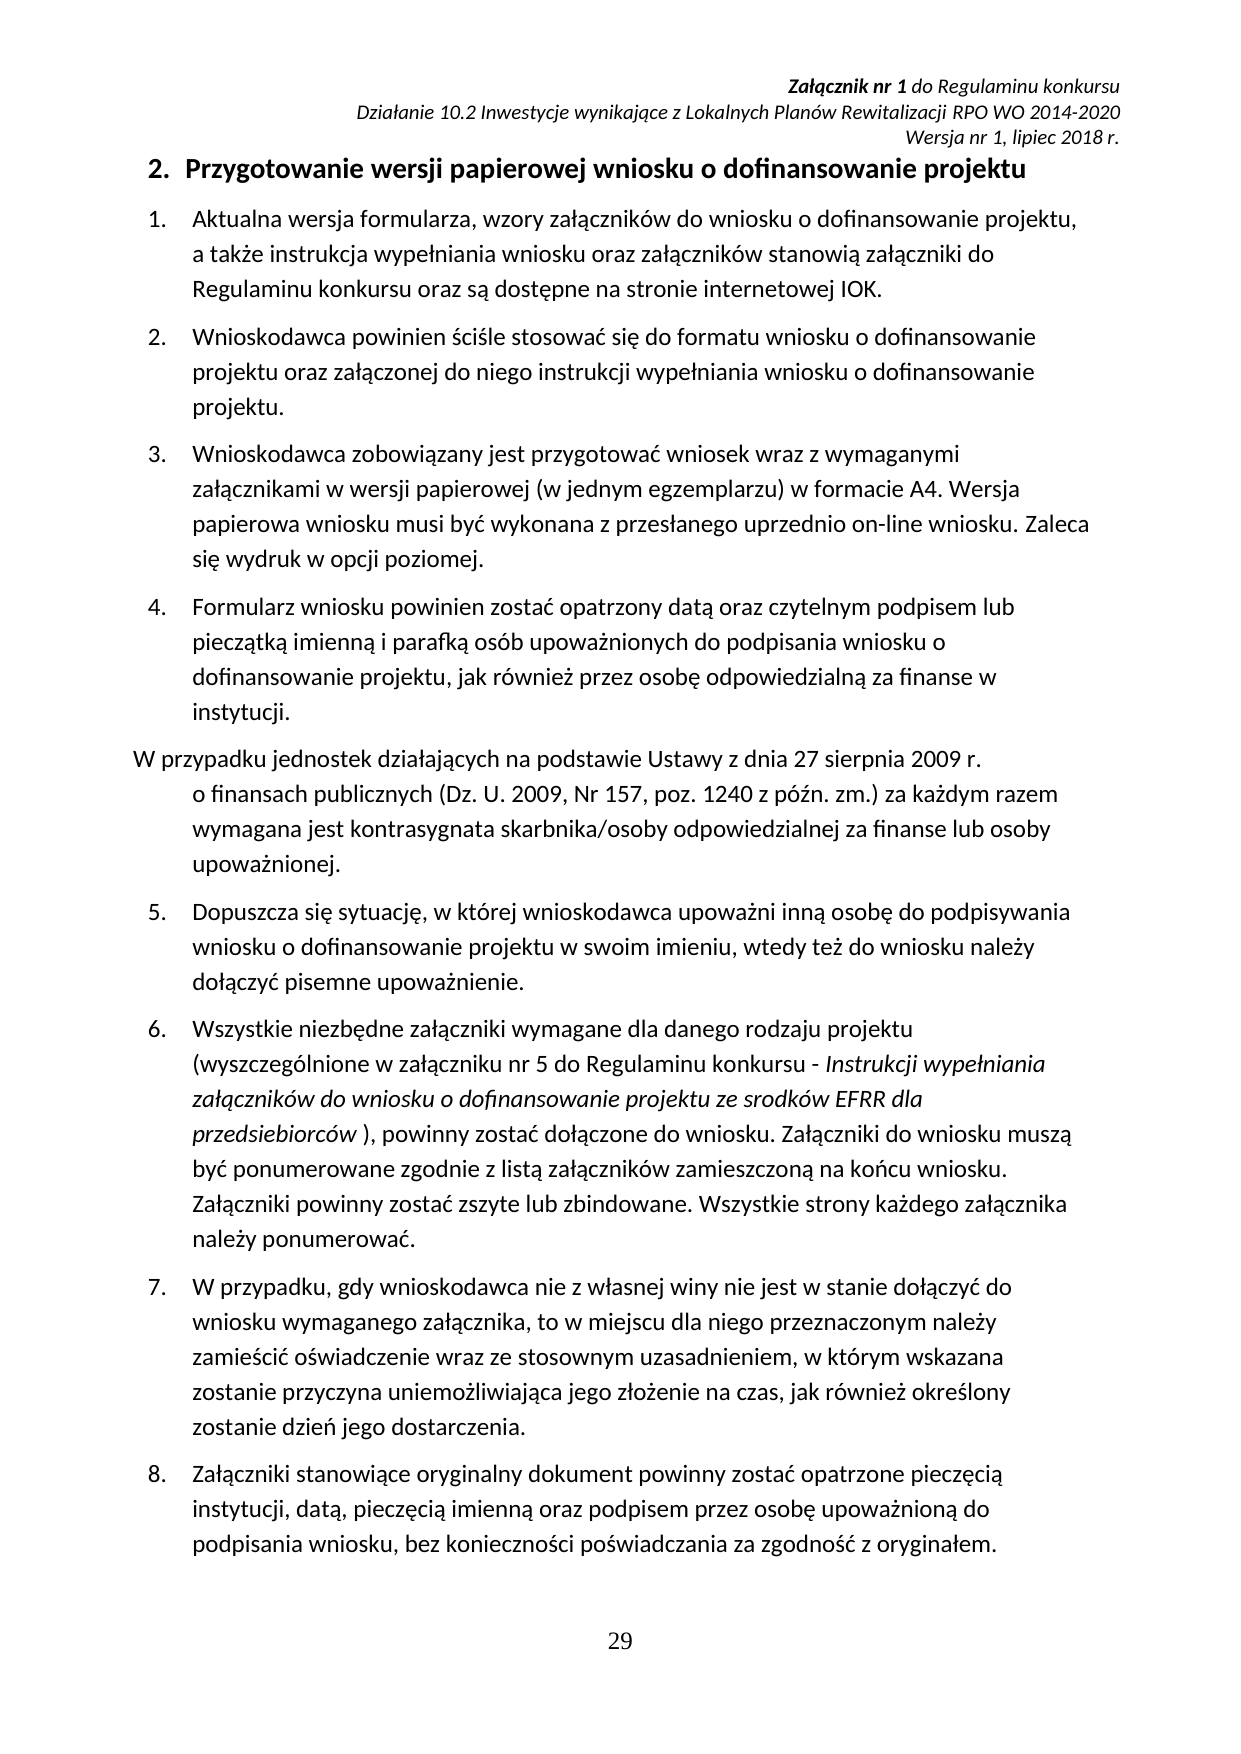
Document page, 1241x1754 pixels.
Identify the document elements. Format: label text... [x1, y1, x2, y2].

list W przypadku, gdy wnioskodawca nie z własnej winy nie jest w stanie dołączyć do wniosku wymaganego załącznika, to w miejscu dla niego przeznaczonym należy zamieścić oświadczenie wraz ze stosownym uzasadnieniem, w którym wskazana zostanie przyczyna uniemożliwiająca jego złożenie na czas, jak również określony zostanie dzień jego dostarczenia. [148, 1271, 1093, 1441]
list Dopuszcza się sytuację, w której wnioskodawca upoważni inną osobę do podpisywania wniosku o dofinansowanie projektu w swoim imieniu, wtedy też do wniosku należy dołączyć pisemne upoważnienie. [148, 896, 1093, 996]
subtitle Przygotowanie wersji papierowej wniosku o dofinansowanie projektu [148, 150, 1093, 186]
list Wnioskodawca zobowiązany jest przygotować wniosek wraz z wymaganymi załącznikami w wersji papierowej (w jednym egzemplarzu) w formacie A4. Wersja papierowa wniosku musi być wykonana z przesłanego uprzednio on-line wniosku. Zaleca się wydruk w opcji poziomej. [148, 438, 1093, 574]
list Wszystkie niezbędne załączniki wymagane dla danego rodzaju projektu (wyszczególnione w załączniku nr 5 do Regulaminu konkursu - Instrukcji wypełniania załączników do wniosku o dofinansowanie projektu ze srodków EFRR dla przedsiebiorców ), powinny zostać dołączone do wniosku. Załączniki do wniosku muszą być ponumerowane zgodnie z listą załączników zamieszczoną na końcu wniosku. Załączniki powinny zostać zszyte lub zbindowane. Wszystkie strony każdego załącznika należy ponumerować. [148, 1013, 1093, 1254]
text W przypadku jednostek działających na podstawie Ustawy z dnia 27 sierpnia 2009 r. o finansach publicznych (Dz. U. 2009, Nr 157, poz. 1240 z późn. zm.) za każdym razem wymagana jest kontrasygnata skarbnika/osoby odpowiedzialnej za finanse lub osoby upoważnionej. [133, 743, 1093, 879]
list Wnioskodawca powinien ściśle stosować się do formatu wniosku o dofinansowanie projektu oraz załączonej do niego instrukcji wypełniania wniosku o dofinansowanie projektu. [148, 321, 1093, 421]
list Załączniki stanowiące oryginalny dokument powinny zostać opatrzone pieczęcią instytucji, datą, pieczęcią imienną oraz podpisem przez osobę upoważnioną do podpisania wniosku, bez konieczności poświadczania za zgodność z oryginałem. [148, 1458, 1093, 1559]
list Formularz wniosku powinien zostać opatrzony datą oraz czytelnym podpisem lub pieczątką imienną i parafką osób upoważnionych do podpisania wniosku o dofinansowanie projektu, jak również przez osobę odpowiedzialną za finanse w instytucji. [148, 591, 1093, 726]
list Aktualna wersja formularza, wzory załączników do wniosku o dofinansowanie projektu, a także instrukcja wypełniania wniosku oraz załączników stanowią załączniki do Regulaminu konkursu oraz są dostępne na stronie internetowej IOK. [148, 203, 1093, 304]
